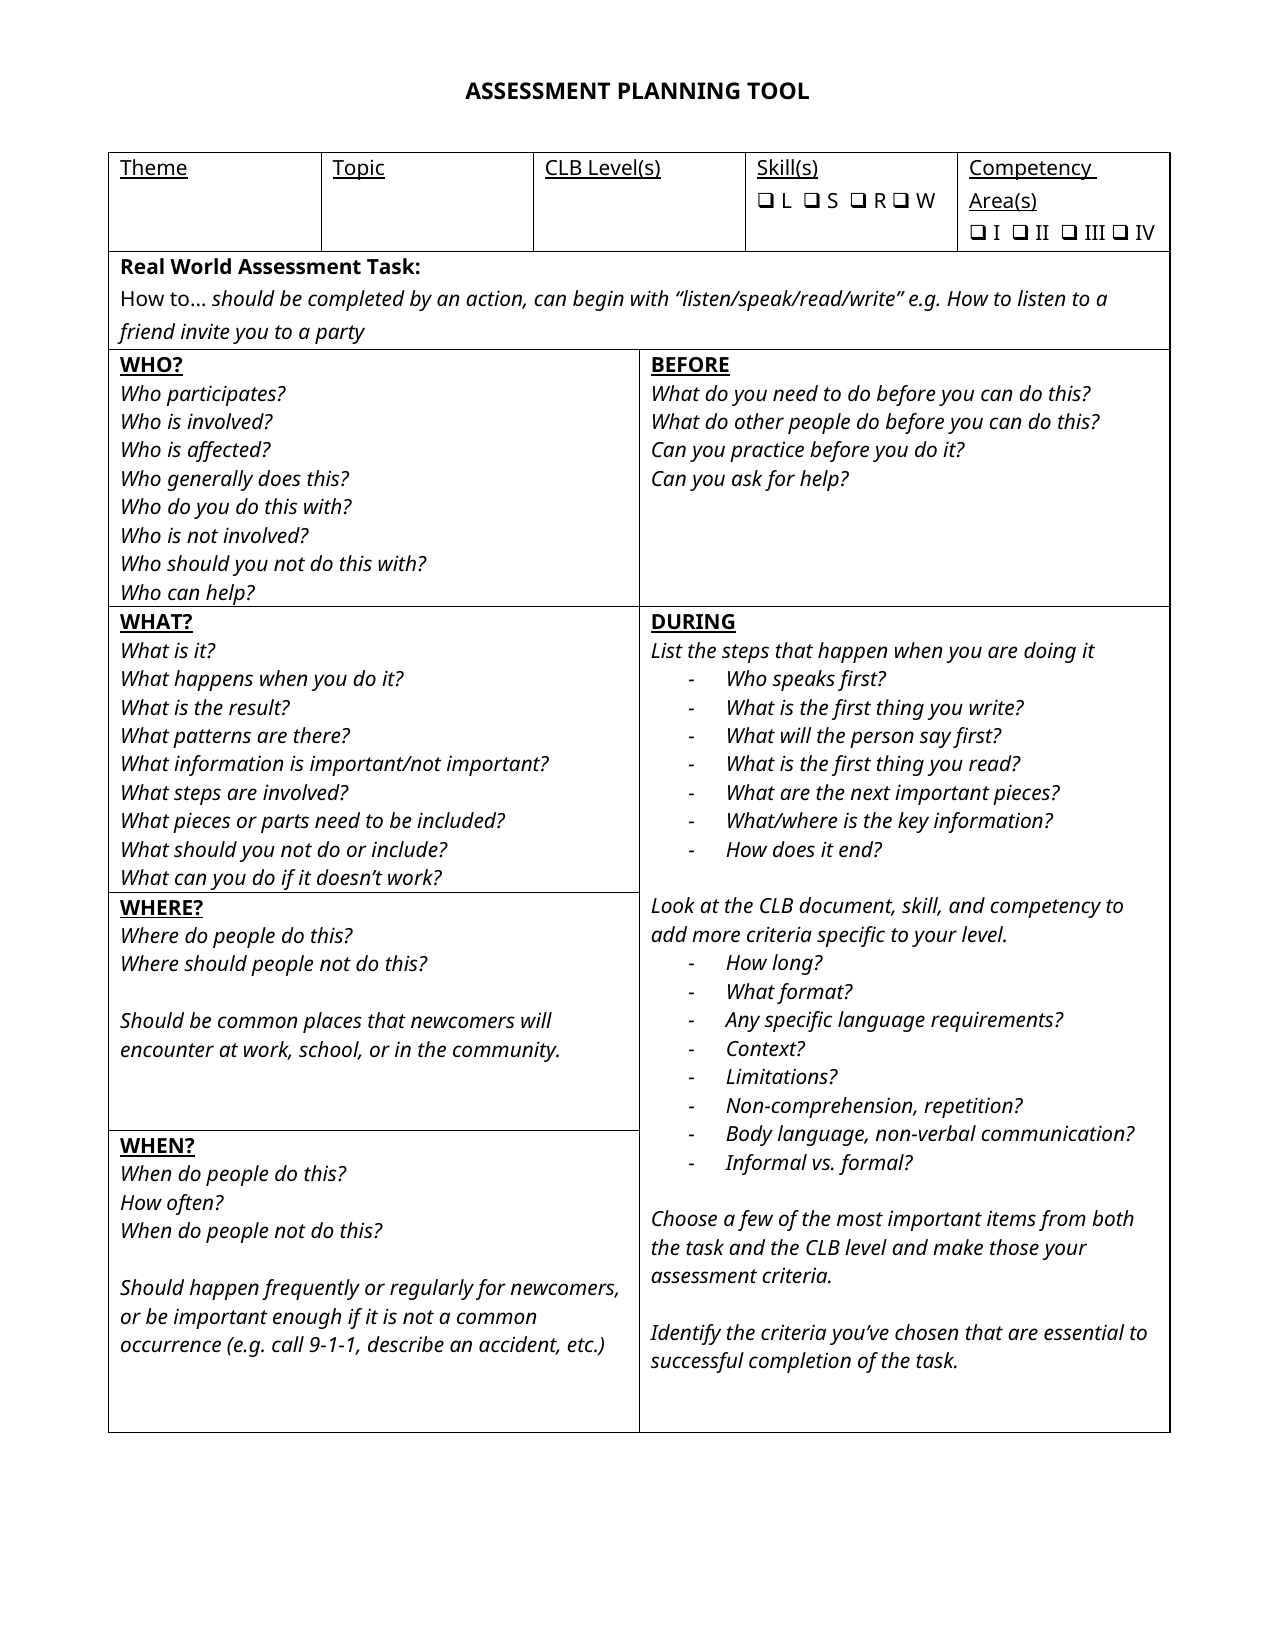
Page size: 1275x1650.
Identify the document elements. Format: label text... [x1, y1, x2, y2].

table_cell BEFORE What do you need to do before you can do this? What do other people do before you can do this? Can you practice before you do it? Can you ask for help? [640, 350, 1169, 606]
table_header Skill(s) L S R W [746, 153, 957, 251]
table_cell WHO? Who participates? Who is involved? Who is affected? Who generally does this? Who do you do this with? Who is not involved? Who should you not do this with? Who can help? [109, 350, 639, 606]
table_cell WHEN? When do people do this? How often? When do people not do this? Should happen frequently or regularly for newcomers, or be important enough if it is not a common occurrence (e.g. call 9-1-1, describe an accident, etc.) [109, 1131, 639, 1432]
table_cell Real World Assessment Task: How to… should be completed by an action, can begin with “listen/speak/read/write” e.g. How to listen to a friend invite you to a party [109, 252, 1169, 349]
table_cell DURING List the steps that happen when you are doing it Who speaks first? What is the first thing you write? What will the person say first? What is the first thing you read? What are the next important pieces? What/where is the key information? How does it end? Look at the CLB document, skill, and competency to add more criteria specific to your level. How long? What format? Any specific language requirements? Context? Limitations? Non-comprehension, repetition? Body language, non-verbal communication? Informal vs. formal? Choose a few of the most important items from both the task and the CLB level and make those your assessment criteria. Identify the criteria you’ve chosen that are essential to successful completion of the task. [640, 607, 1169, 1432]
table_header CLB Level(s) [534, 153, 745, 251]
table_cell WHERE? Where do people do this? Where should people not do this? Should be common places that newcomers will encounter at work, school, or in the community. [109, 893, 639, 1130]
table_header Topic [322, 153, 533, 251]
table_cell WHAT? What is it? What happens when you do it? What is the result? What patterns are there? What information is important/not important? What steps are involved? What pieces or parts need to be included? What should you not do or include? What can you do if it doesn’t work? [109, 607, 639, 892]
table_header Competency Area(s) I II III IV [958, 153, 1169, 251]
table_header Theme [109, 153, 321, 251]
